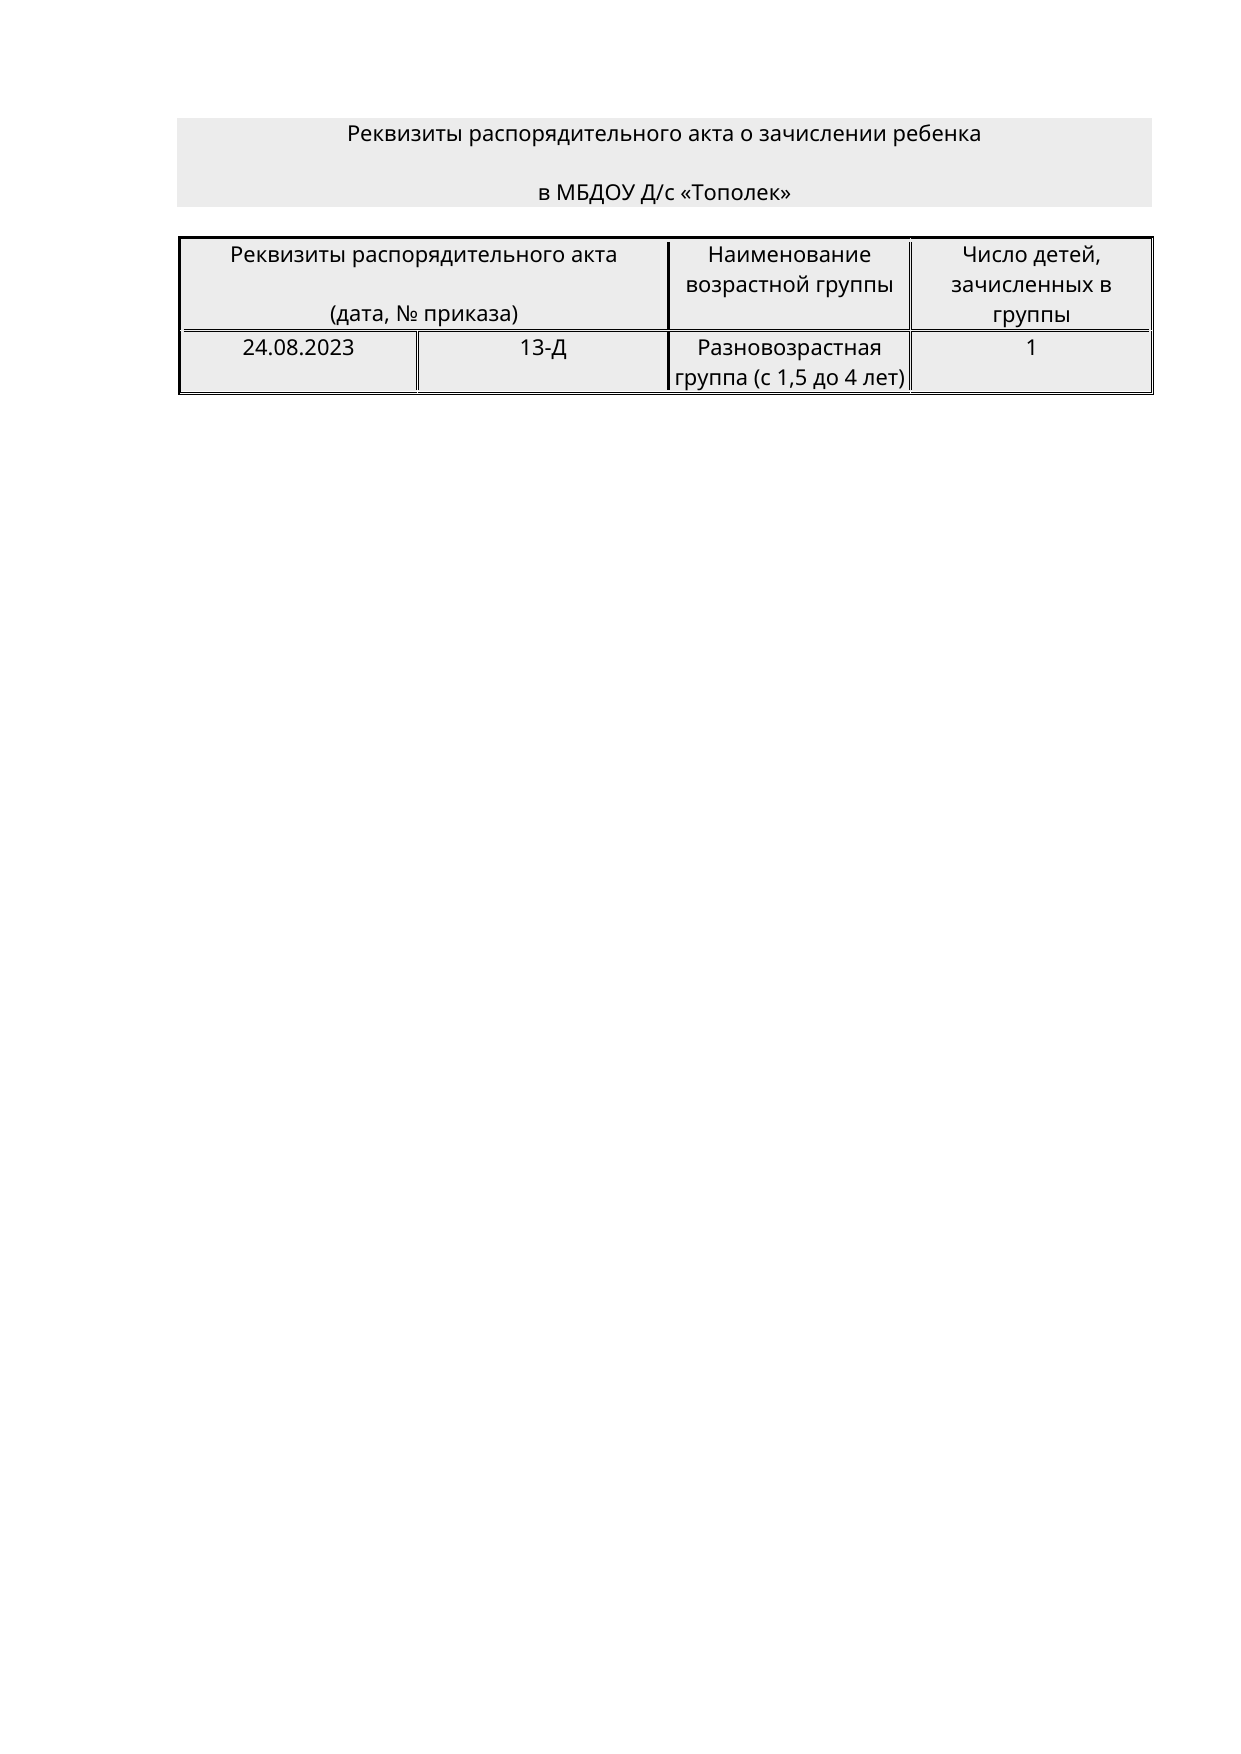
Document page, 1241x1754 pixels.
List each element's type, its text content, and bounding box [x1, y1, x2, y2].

table_cell 24.08.2023 [180, 329, 417, 391]
text Реквизиты распорядительного акта о зачислении ребенка [177, 118, 1152, 148]
table_header Число детей, зачисленных в группы [911, 239, 1151, 329]
table_header Наименование возрастной группы [668, 239, 911, 329]
table_cell 1 [911, 329, 1152, 391]
table_cell Разновозрастная группа (с 1,5 до 4 лет) [668, 332, 911, 391]
text в МБДОУ Д/с «Тополек» [177, 177, 1152, 207]
table_cell 13-Д [418, 332, 668, 391]
table_header Реквизиты распорядительного акта (дата, № приказа) [181, 239, 668, 329]
